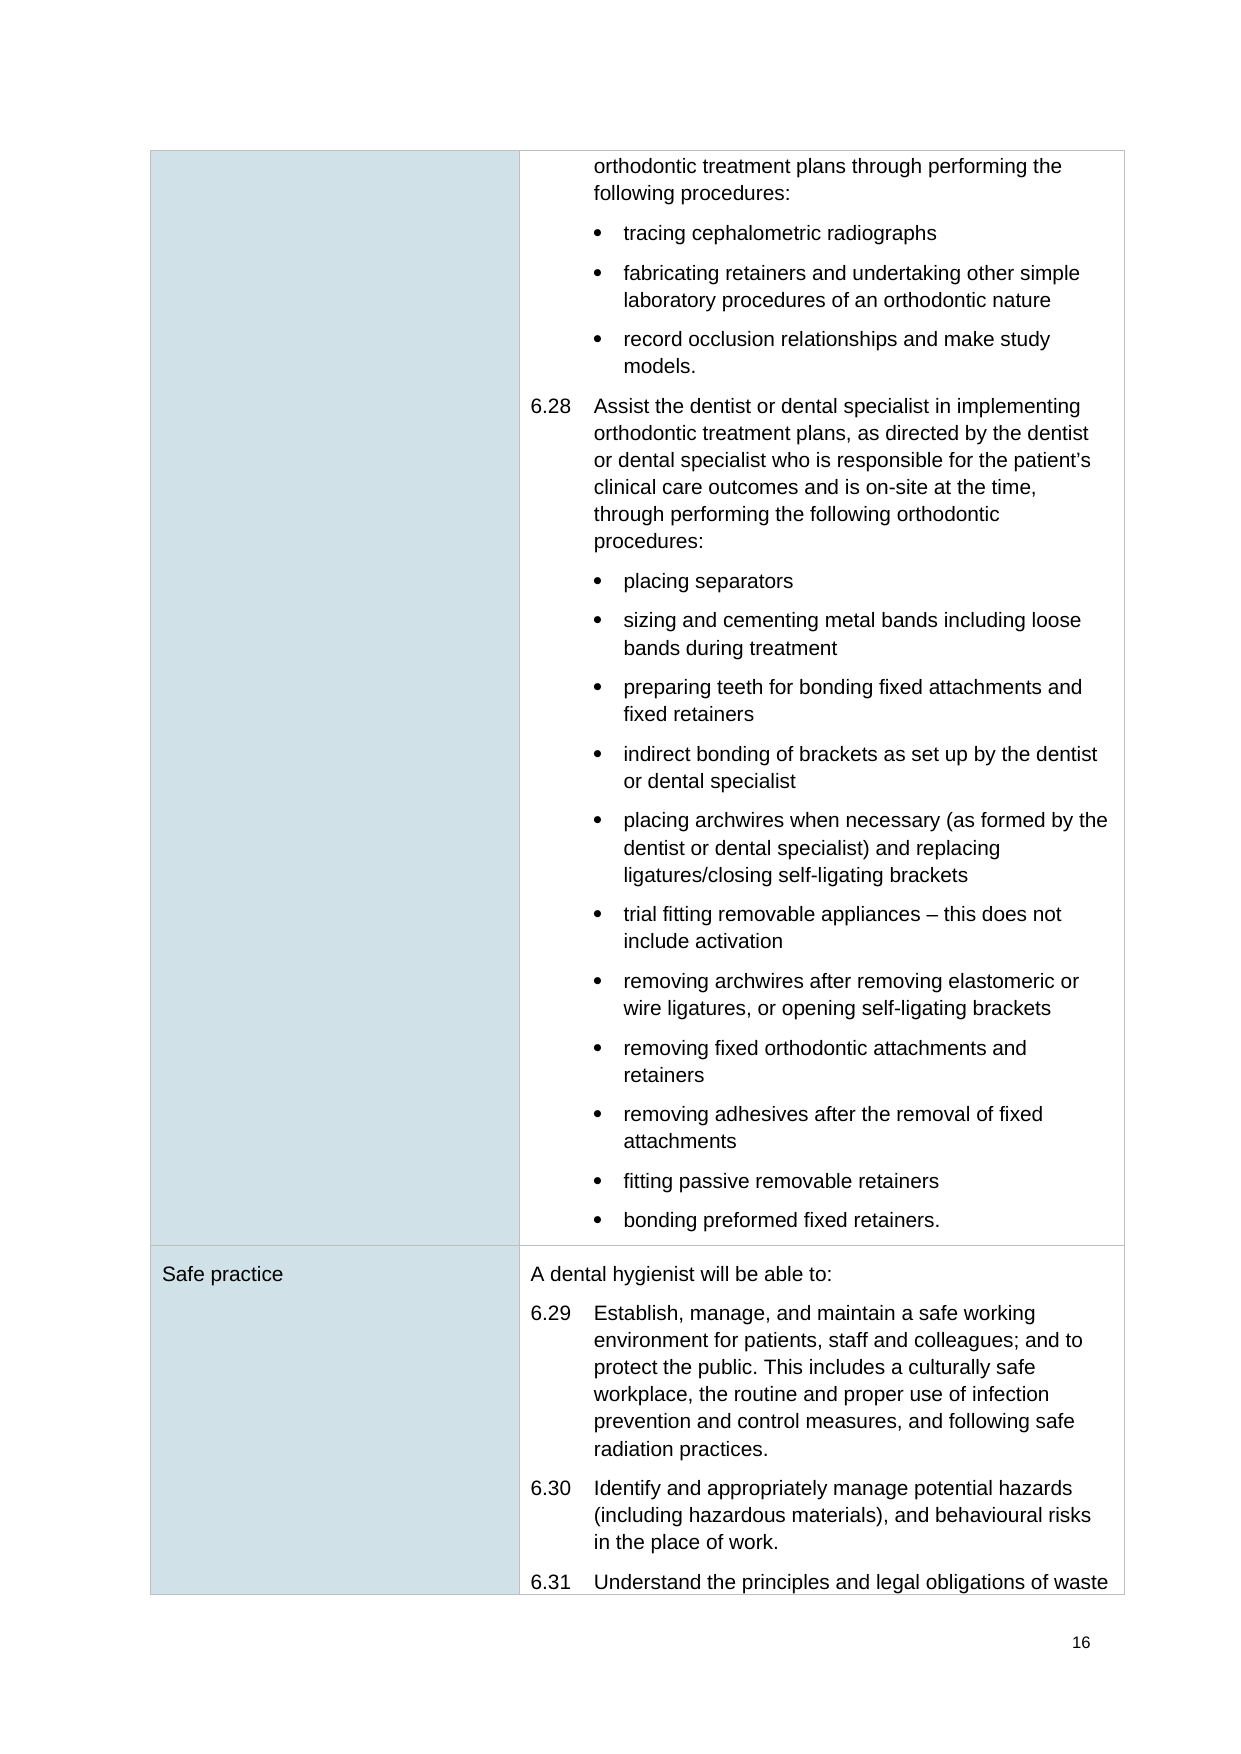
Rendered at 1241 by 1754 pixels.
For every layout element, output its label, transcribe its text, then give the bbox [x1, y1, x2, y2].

table_cell Safe practice [151, 1246, 519, 1594]
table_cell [520, 1246, 1124, 1594]
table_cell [151, 151, 519, 1245]
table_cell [520, 151, 1124, 1245]
